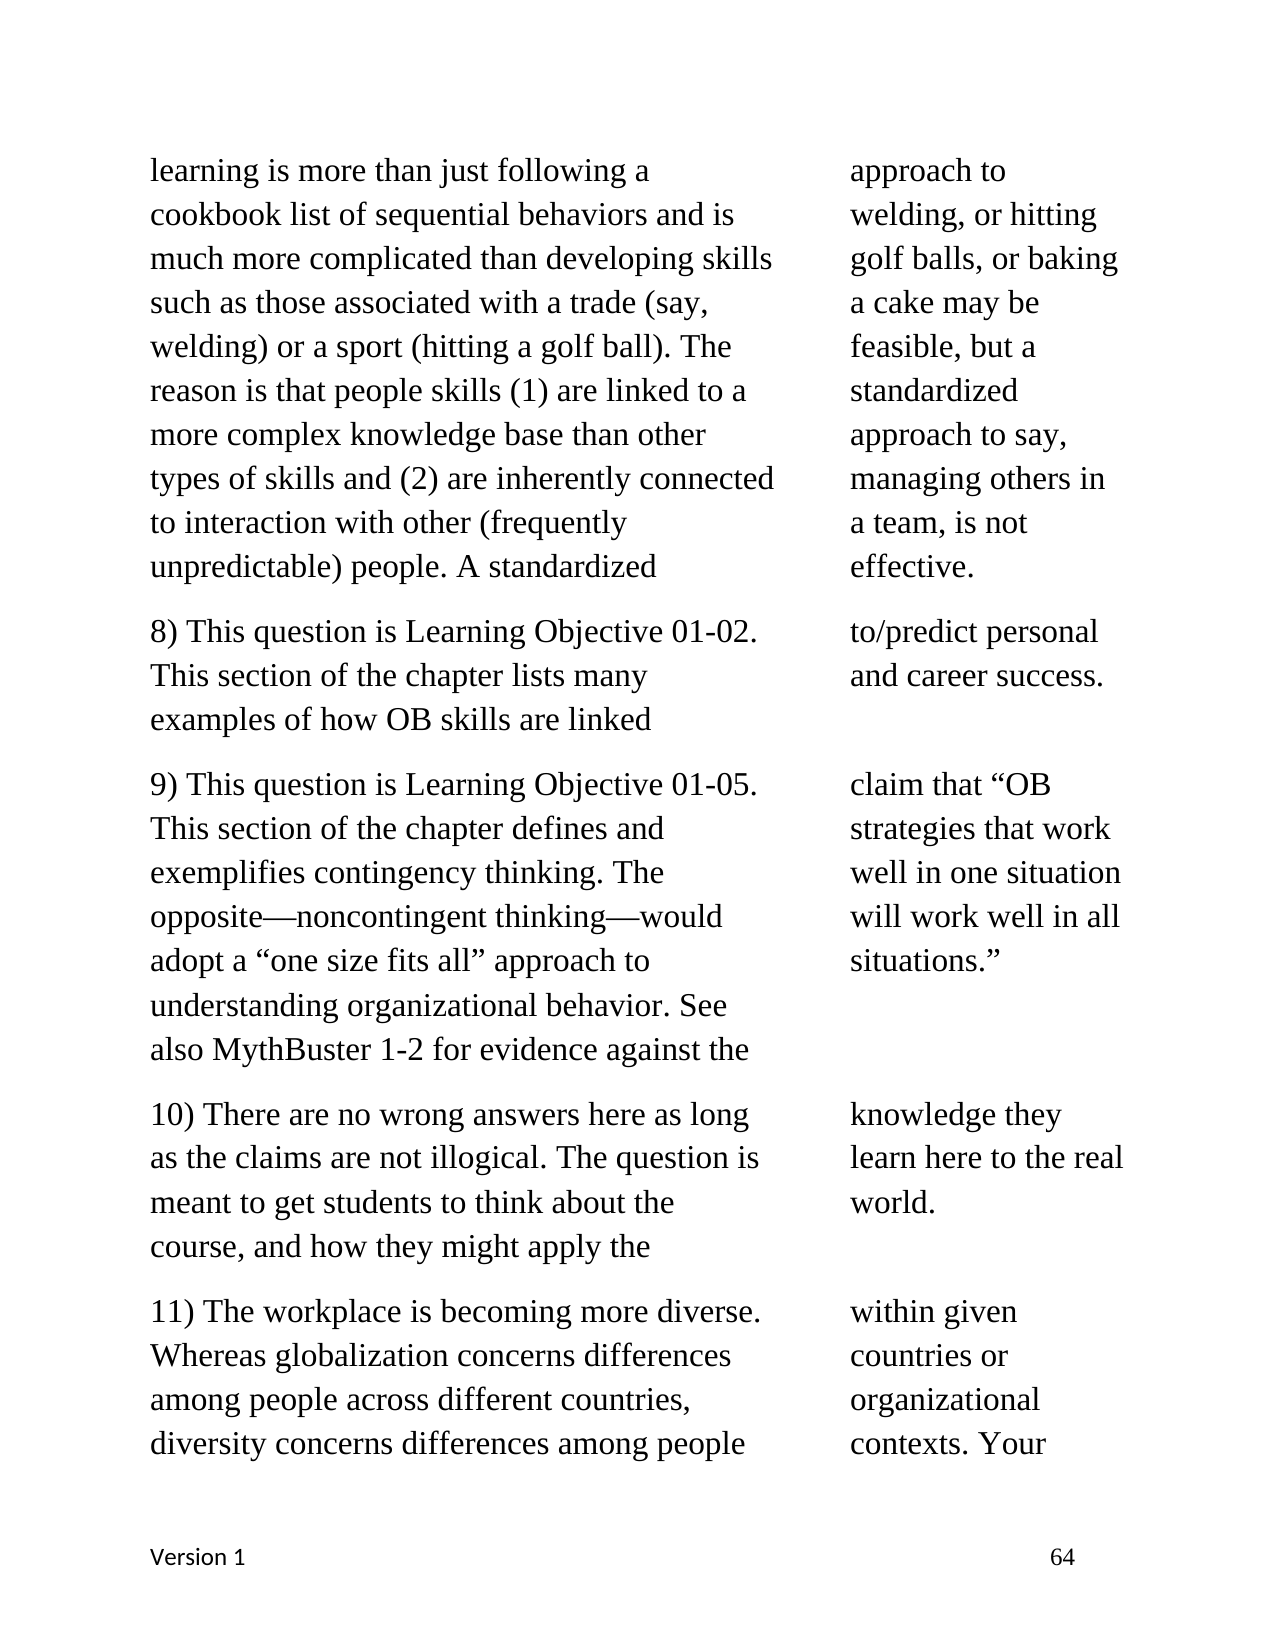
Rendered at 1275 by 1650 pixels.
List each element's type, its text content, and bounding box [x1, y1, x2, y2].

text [850, 150, 1125, 585]
text 10) There are no wrong answers here as long as the claims are not illogical. The question is meant to get students to think about the course, and how they might apply the knowledge they learn here to the real world. [850, 1094, 1125, 1220]
text 10) There are no wrong answers here as long as the claims are not illogical. The question is meant to get students to think about the course, and how they might apply the knowledge they learn here to the real world. [150, 1094, 775, 1264]
text 8) This question is Learning Objective 01-02. This section of the chapter lists many examples of how OB skills are linked to/predict personal and career success. [150, 611, 775, 738]
text 9) This question is Learning Objective 01-05. This section of the chapter defines and exemplifies contingency thinking. The opposite—noncontingent thinking—would adopt a “one size fits all” approach to understanding organizational behavior. See also MythBuster 1-2 for evidence against the claim that “OB strategies that work well in one situation will work well in all situations.” [850, 764, 1125, 979]
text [850, 1291, 1125, 1461]
text 8) This question is Learning Objective 01-02. This section of the chapter lists many examples of how OB skills are linked to/predict personal and career success. [850, 611, 1125, 694]
text 9) This question is Learning Objective 01-05. This section of the chapter defines and exemplifies contingency thinking. The opposite—noncontingent thinking—would adopt a “one size fits all” approach to understanding organizational behavior. See also MythBuster 1-2 for evidence against the claim that “OB strategies that work well in one situation will work well in all situations.” [150, 764, 775, 1067]
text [150, 1291, 775, 1461]
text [150, 150, 775, 585]
